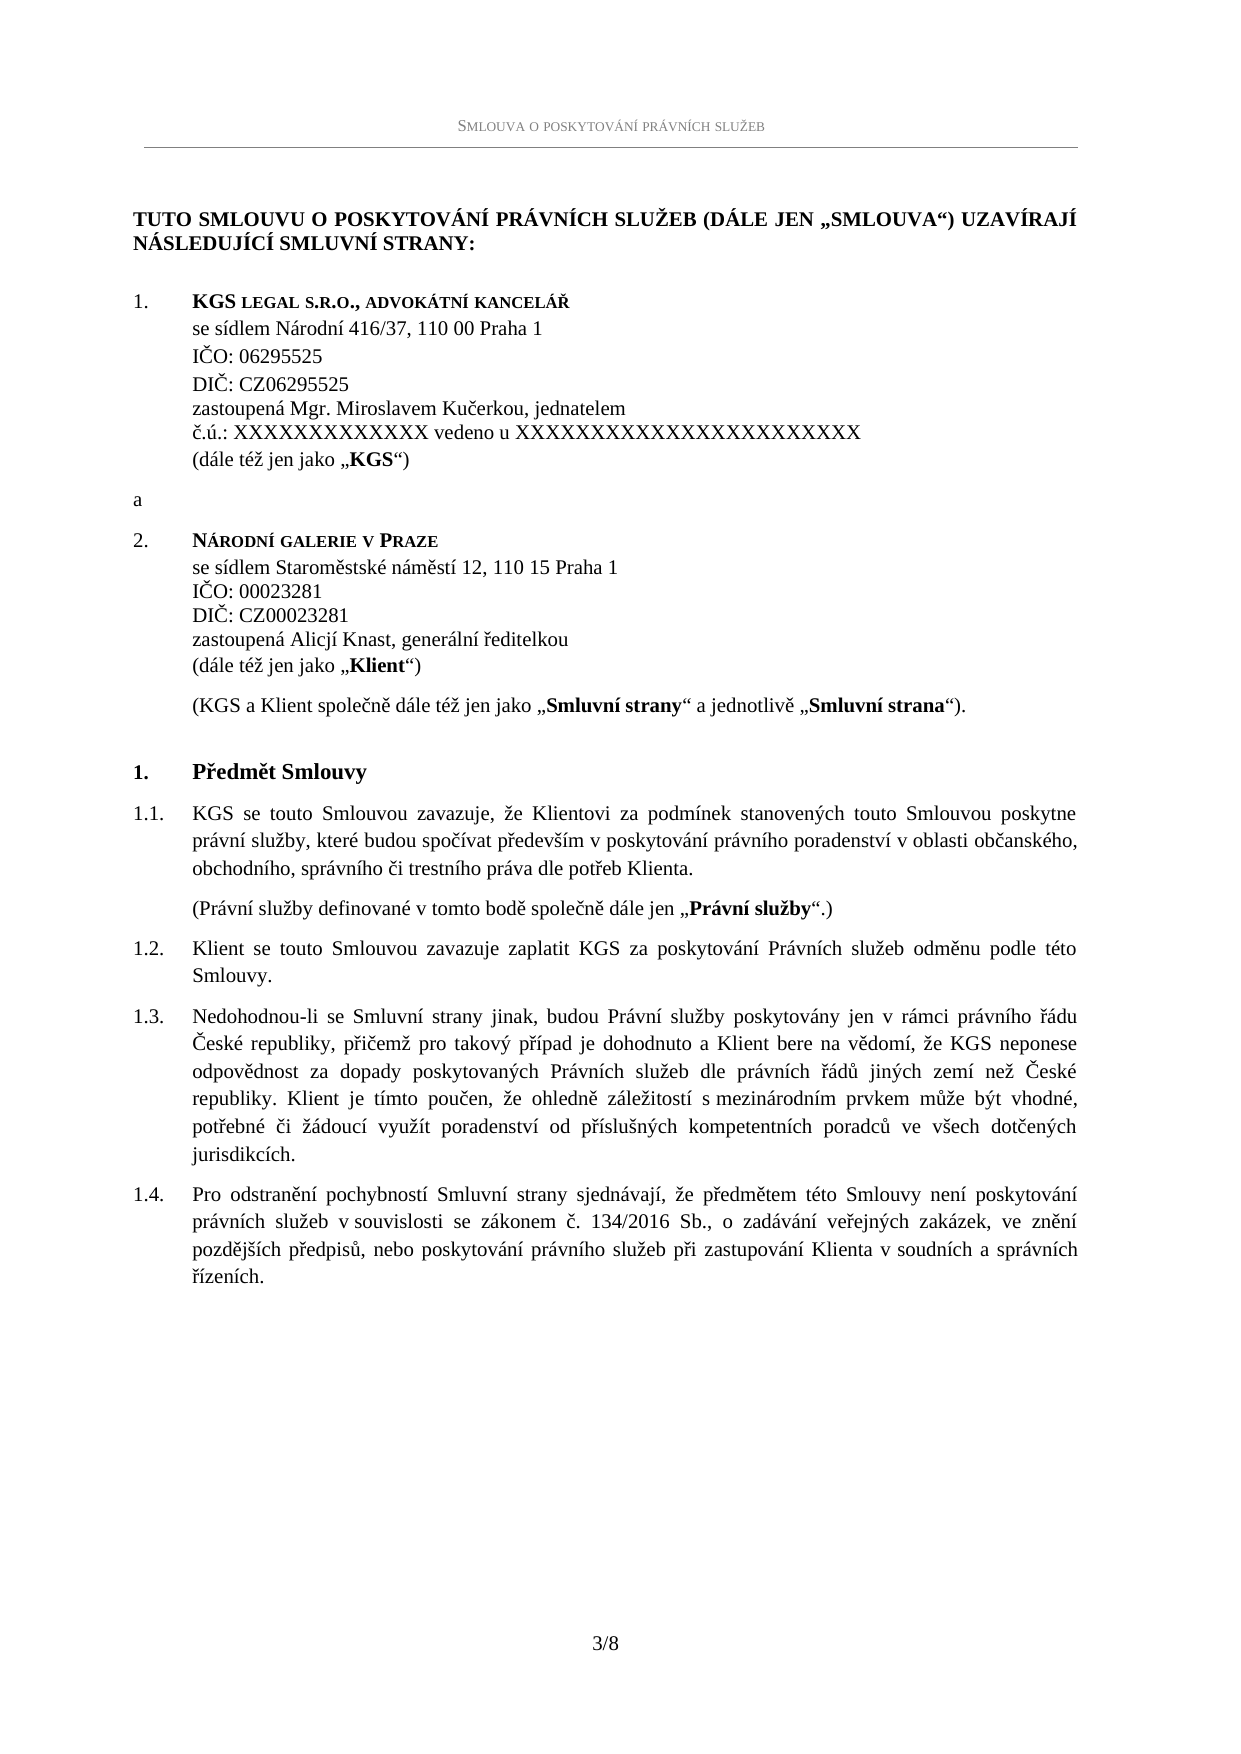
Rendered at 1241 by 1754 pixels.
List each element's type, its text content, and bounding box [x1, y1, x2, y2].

text Pro odstranění pochybností Smluvní strany sjednávají, že předmětem této Smlouvy není poskytování právních služeb v souvislosti se zákonem č. 134/2016 Sb., o zadávání veřejných zakázek, ve znění pozdějších předpisů, nebo poskytování právního služeb při zastupování Klienta v soudních a správních řízeních. [133, 1182, 1078, 1288]
text č.ú.: XXXXXXXXXXXXX vedeno u XXXXXXXXXXXXXXXXXXXXXXX [192, 420, 1078, 444]
text Nedohodnou-li se Smluvní strany jinak, budou Právní služby poskytovány jen v rámci právního řádu České republiky, přičemž pro takový případ je dohodnuto a Klient bere na vědomí, že KGS neponese odpovědnost za dopady poskytovaných Právních služeb dle právních řádů jiných zemí než České republiky. Klient je tímto poučen, že ohledně záležitostí s mezinárodním prvkem může být vhodné, potřebné či žádoucí využít poradenství od příslušných kompetentních poradců ve všech dotčených jurisdikcích. [133, 1003, 1078, 1166]
text DIČ: CZ00023281 [133, 603, 1078, 627]
text 1. KGS legal s.r.o., advokátní kancelář [133, 289, 1078, 313]
list (Právní služby definované v tomto bodě společně dále jen „Právní služby“.) [192, 896, 1078, 920]
text KGS se touto Smlouvou zavazuje, že Klientovi za podmínek stanovených touto Smlouvou poskytne právní služby, které budou spočívat především v poskytování právního poradenství v oblasti občanského, obchodního, správního či trestního práva dle potřeb Klienta. [133, 800, 1078, 880]
text Klient se touto Smlouvou zavazuje zaplatit KGS za poskytování Právních služeb odměnu podle této Smlouvy. [133, 936, 1078, 987]
text TUTO SMLOUVU O POSKYTOVÁNÍ PRÁVNÍCH SLUŽEB (DÁLE JEN „SMLOUVA“) UZAVÍRAJÍ NÁSLEDUJÍCÍ SMLUVNÍ STRANY: [133, 207, 1078, 255]
text zastoupená Mgr. Miroslavem Kučerkou, jednatelem [192, 396, 1078, 420]
text (dále též jen jako „KGS“) [192, 447, 1078, 471]
text se sídlem Národní 416/37, 110 00 Praha 1 [192, 316, 1078, 340]
text 2. Národní galerie v Praze [133, 527, 1078, 552]
text Předmět Smlouvy [133, 758, 1078, 784]
text DIČ: CZ06295525 [192, 372, 1078, 396]
text (KGS a Klient společně dále též jen jako „Smluvní strany“ a jednotlivě „Smluvní strana“). [192, 693, 1078, 717]
text zastoupená Alicjí Knast, generální ředitelkou [133, 627, 1078, 651]
text IČO: 00023281 [133, 579, 1078, 603]
text IČO: 06295525 [192, 344, 1078, 368]
text (dále též jen jako „Klient“) [192, 652, 1078, 677]
text a [133, 487, 1078, 511]
text se sídlem Staroměstské náměstí 12, 110 15 Praha 1 [133, 555, 1078, 579]
